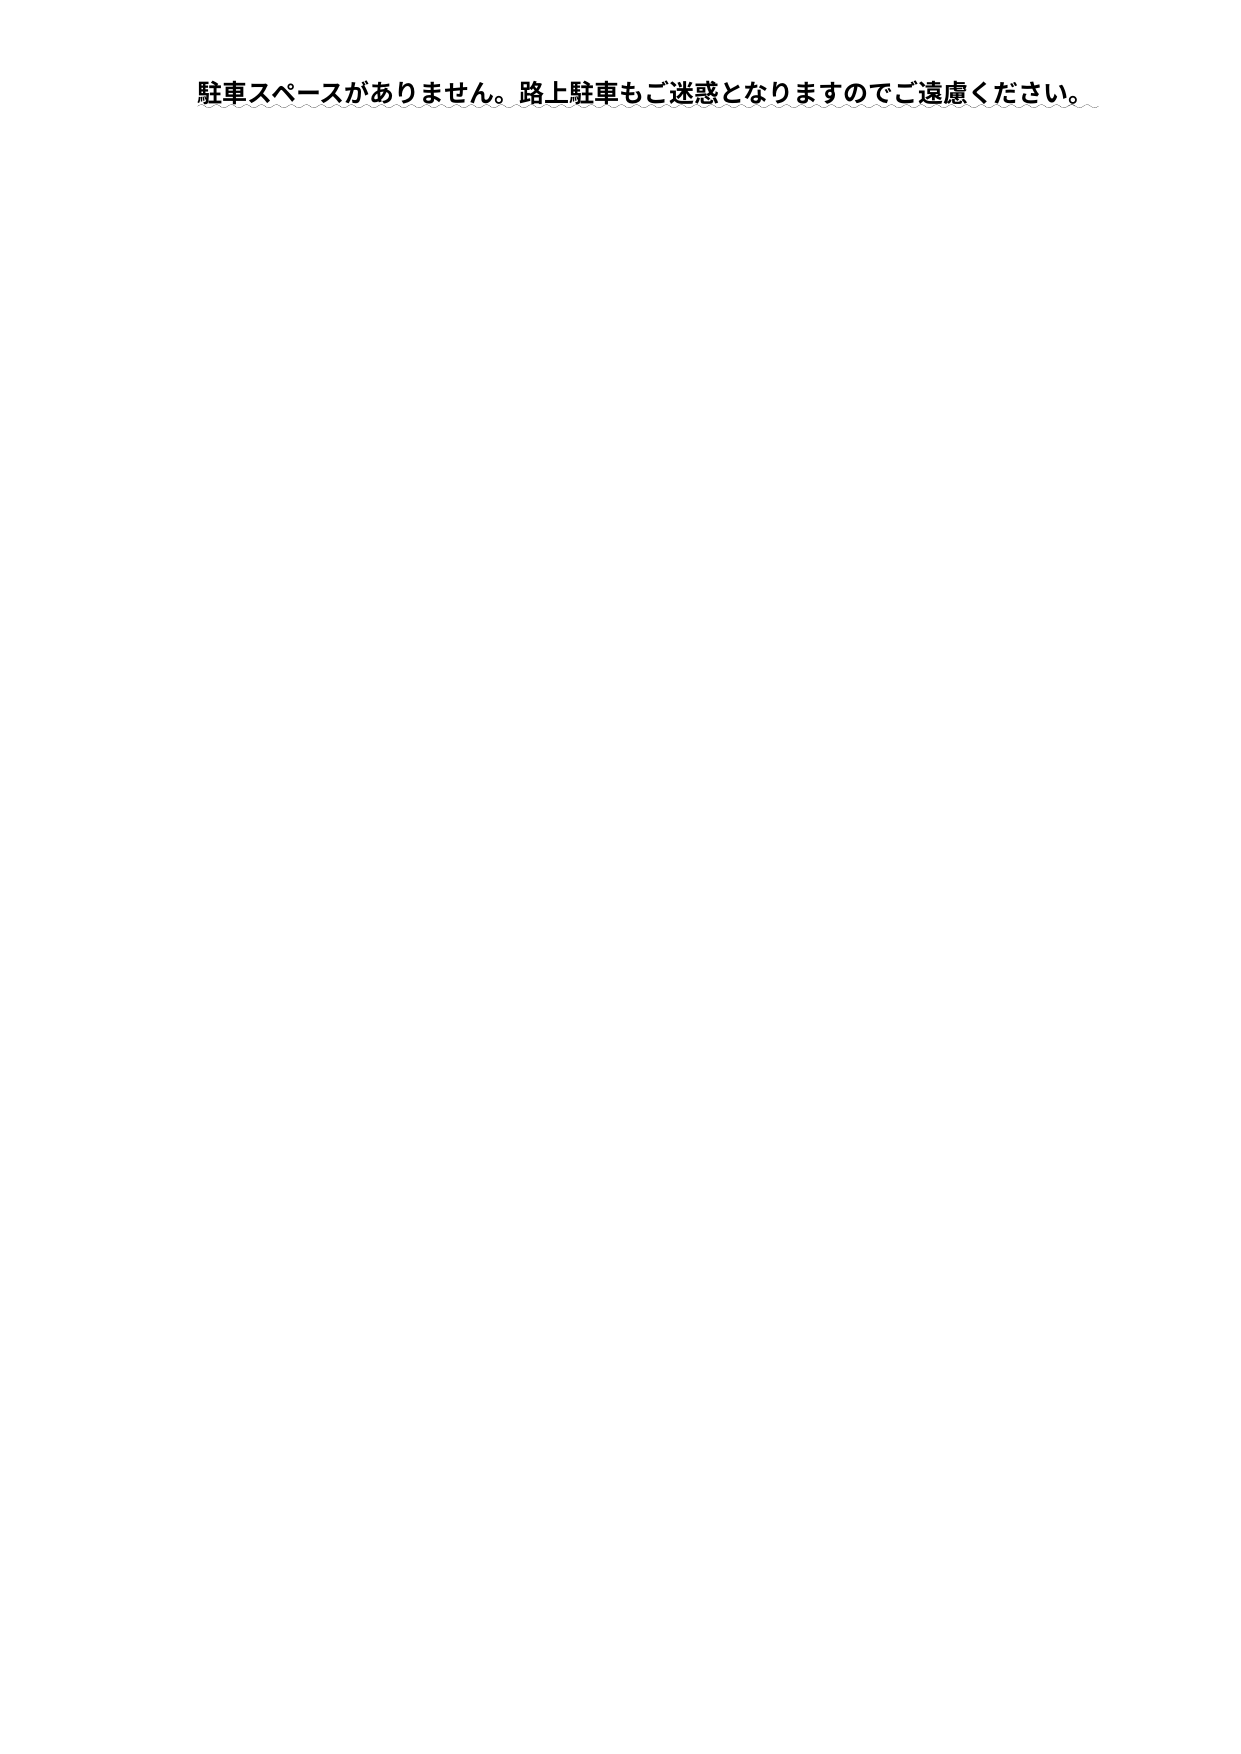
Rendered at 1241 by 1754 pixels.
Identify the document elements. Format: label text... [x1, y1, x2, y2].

text 駐車スペースがありません。路上駐車もご迷惑となりますのでご遠慮ください。 [148, 73, 1092, 110]
